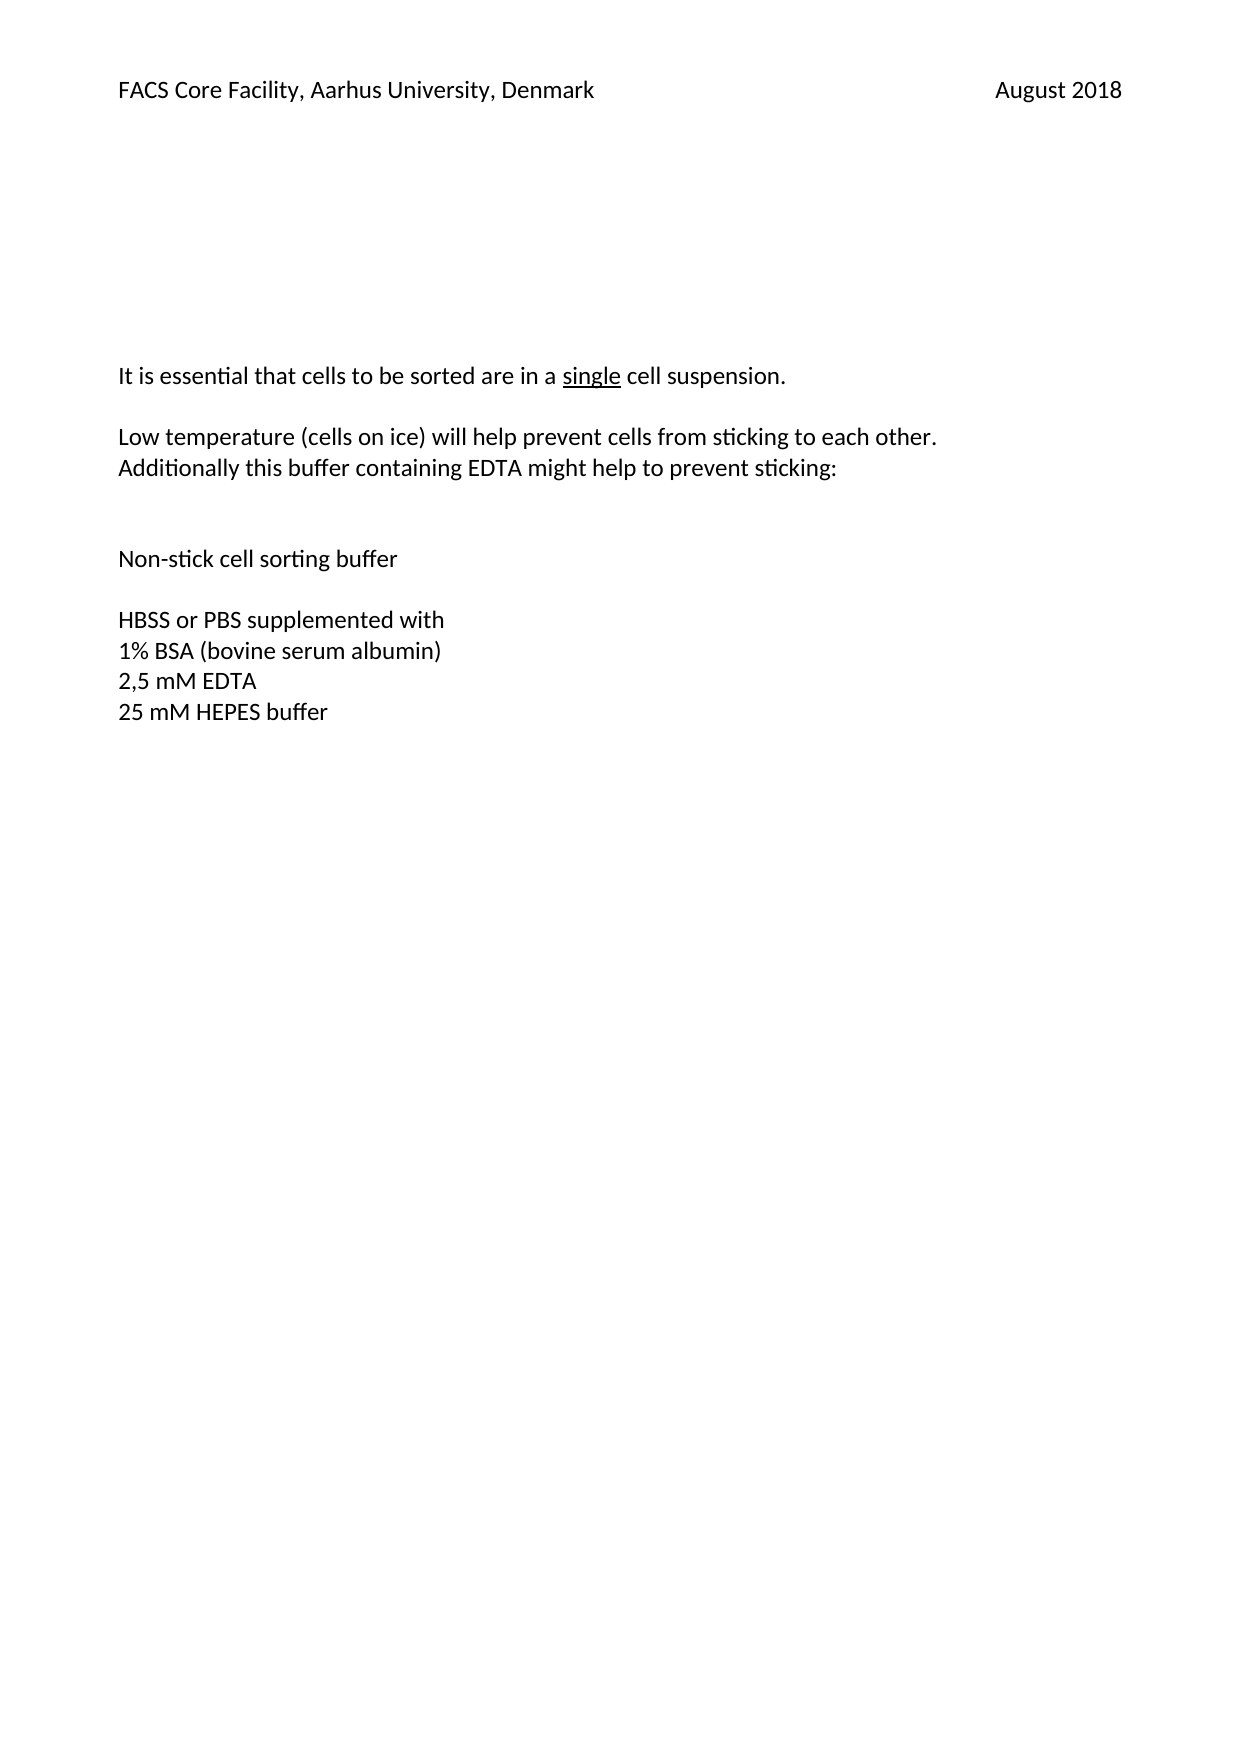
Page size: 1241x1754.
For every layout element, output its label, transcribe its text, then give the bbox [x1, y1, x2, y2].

text HBSS or PBS supplemented with [118, 604, 1122, 635]
text Low temperature (cells on ice) will help prevent cells from sticking to each other. [118, 421, 1122, 452]
text Non-stick cell sorting buffer [118, 543, 1122, 574]
text Additionally this buffer containing EDTA might help to prevent sticking: [118, 452, 1122, 482]
text 2,5 mM EDTA [118, 666, 1122, 696]
text 1% BSA (bovine serum albumin) [118, 635, 1122, 666]
text It is essential that cells to be sorted are in a single cell suspension. [118, 360, 1122, 391]
text 25 mM HEPES buffer [118, 696, 1122, 727]
